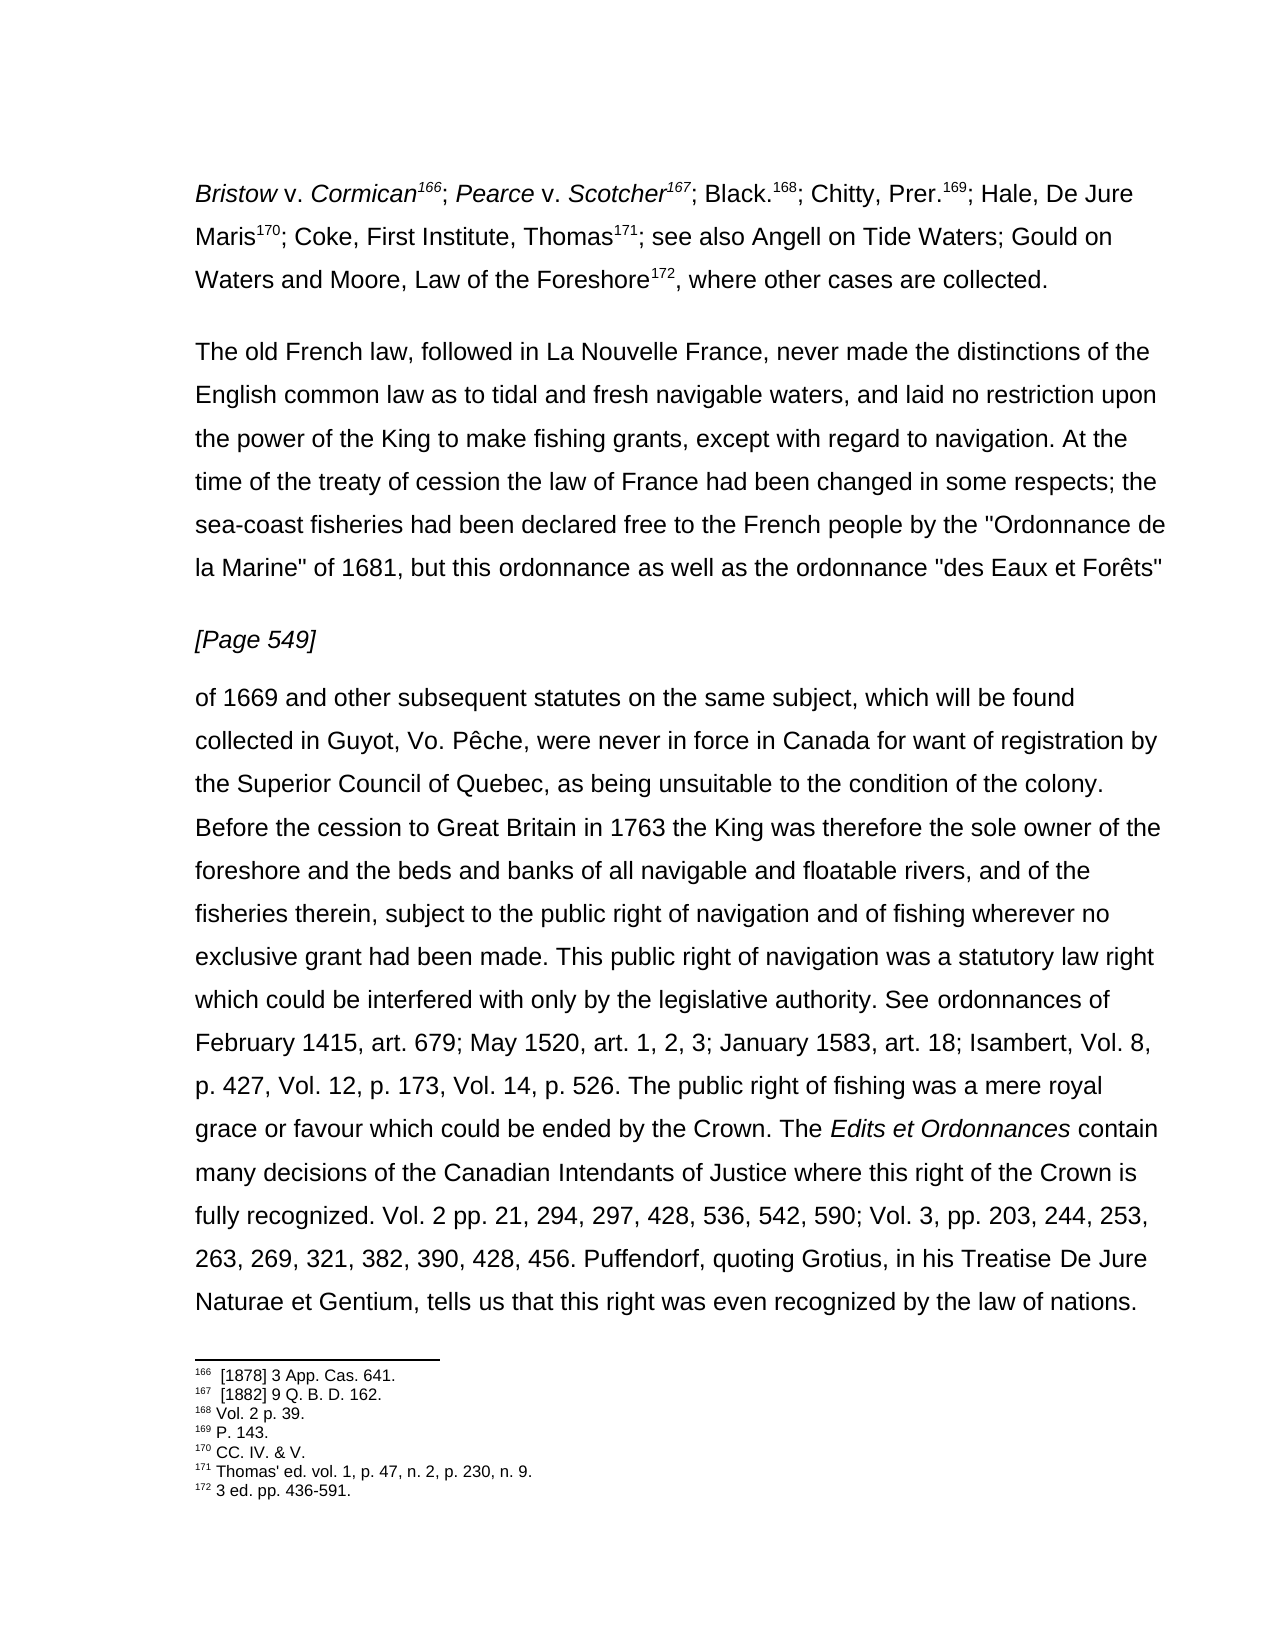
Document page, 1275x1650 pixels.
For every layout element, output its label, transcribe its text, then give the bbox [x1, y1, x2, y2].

text According to the English law the public cannot acquire any right of fishing in fresh navigable waters, because the word "navigable" imports that the river or lake is one in which the tide ebbs and flows. The fishing right of the public is therefore limited to what is called the foreshore and arms of the sea and tidal navigable rivers and lakes; but, wherever no special grant had been made by the Crown before Magna Charta, or can be presumed from prescription, the Crown holds the same for the public; for, by Magna Charta and other statutes, the Crown is expressly precluded from making fresh fishing grants in those waters; Warren v. Mathews; Ward v. Creswell; Carter v. Murcot; Bagott v. Orr; Malcomson v. O'Dea; Edgar v. Commissioner for English Fisheries; Bristow v. Cormican; Pearce v. Scotcher; Black.; Chitty, Prer.; Hale, De Jure Maris; Coke, First Institute, Thomas; see also Angell on Tide Waters; Gould on Waters and Moore, Law of the Foreshore, where other cases are collected. [195, 179, 1170, 294]
text The old French law, followed in La Nouvelle France, never made the distinctions of the English common law as to tidal and fresh navigable waters, and laid no restriction upon the power of the King to make fishing grants, except with regard to navigation. At the time of the treaty of cession the law of France had been changed in some respects; the sea-coast fisheries had been declared free to the French people by the "Ordonnance de la Marine" of 1681, but this ordonnance as well as the ordonnance "des Eaux et Forêts" [195, 337, 1170, 582]
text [195, 683, 1170, 1316]
text [Page 549] [195, 625, 1170, 654]
